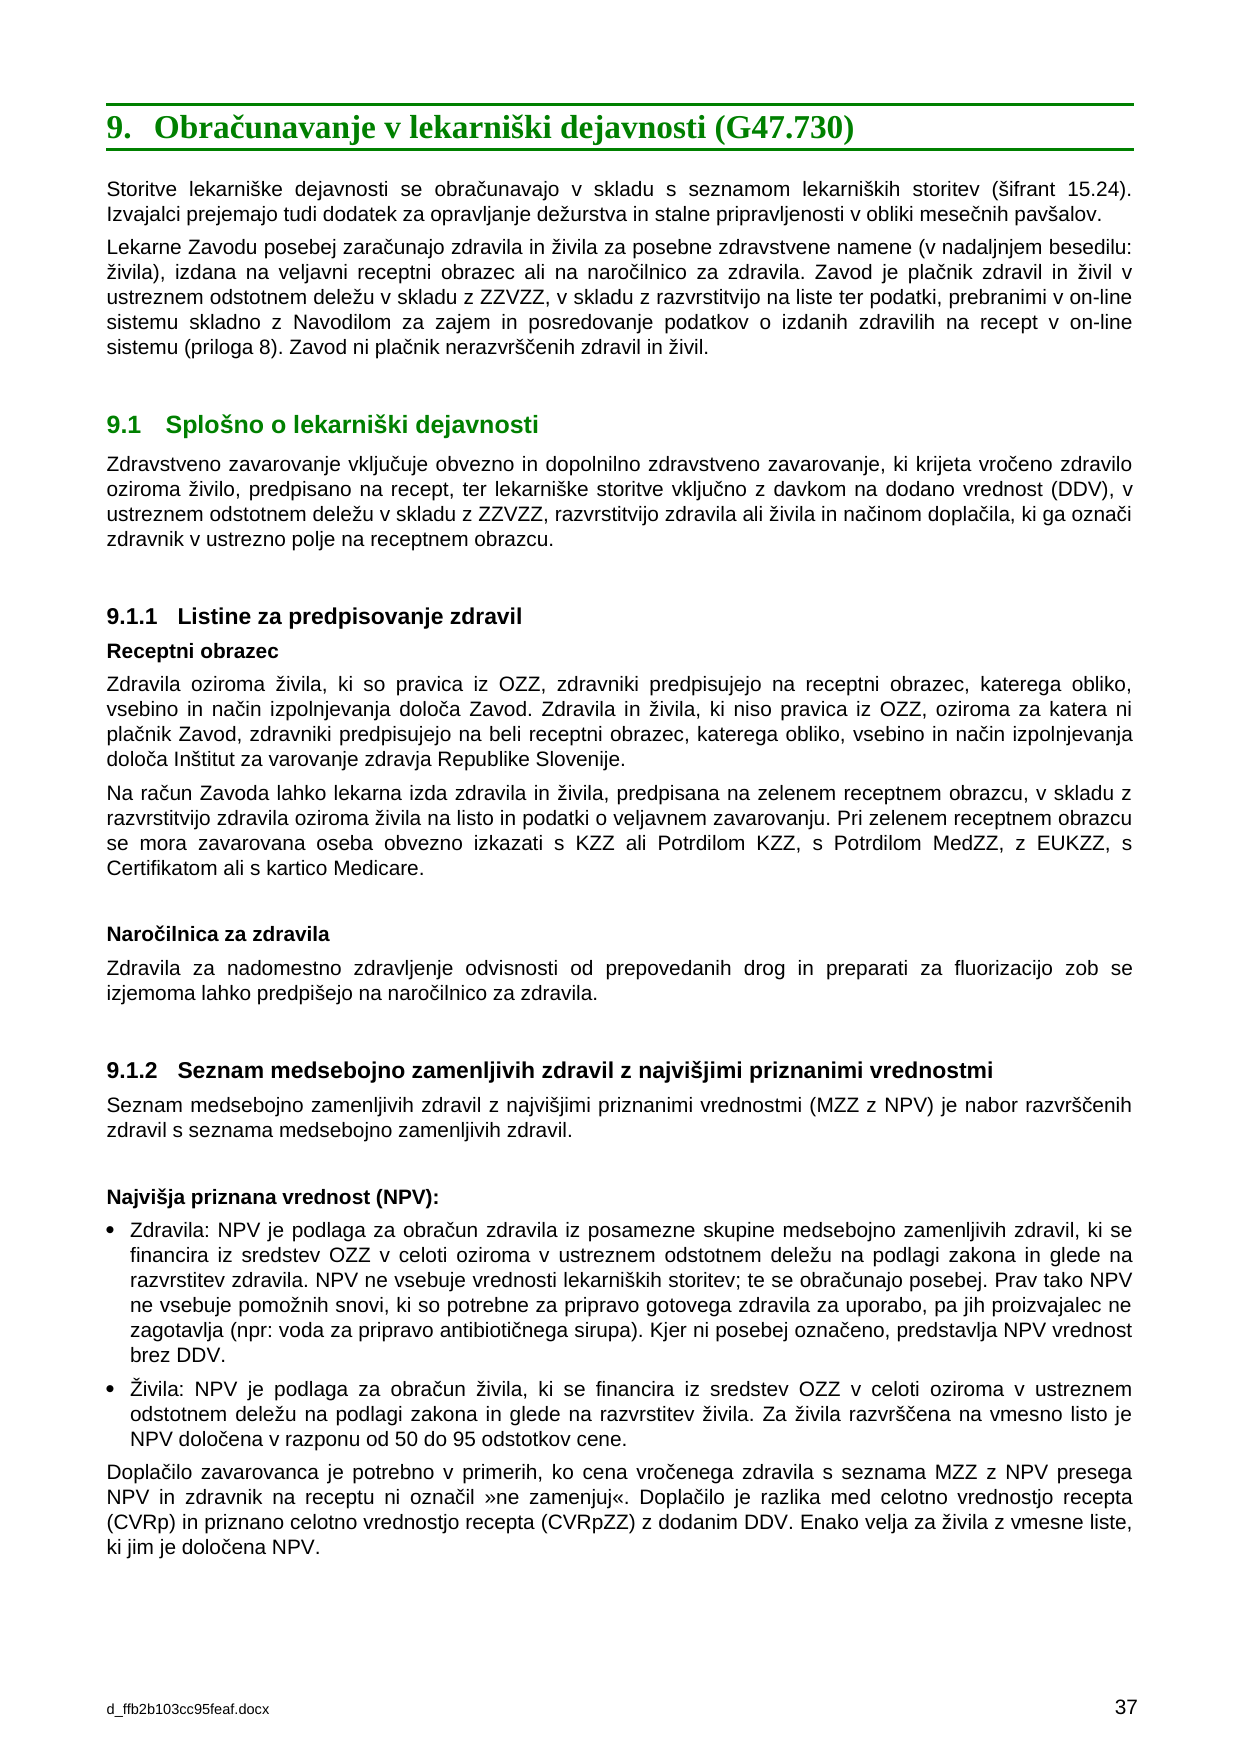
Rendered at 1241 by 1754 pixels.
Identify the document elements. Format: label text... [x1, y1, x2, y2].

text Receptni obrazec [106, 638, 1134, 663]
text Naročilnica za zdravila [106, 922, 1134, 947]
subtitle Seznam medsebojno zamenljivih zdravil z najvišjimi priznanimi vrednostmi [106, 1055, 1134, 1084]
text Storitve lekarniške dejavnosti se obračunavajo v skladu s seznamom lekarniških storitev (šifrant 15.24). Izvajalci prejemajo tudi dodatek za opravljanje dežurstva in stalne pripravljenosti v obliki mesečnih pavšalov. [106, 176, 1134, 226]
text Zdravila: NPV je podlaga za obračun zdravila iz posamezne skupine medsebojno zamenljivih zdravil, ki se financira iz sredstev OZZ v celoti oziroma v ustreznem odstotnem deležu na podlagi zakona in glede na razvrstitev zdravila. NPV ne vsebuje vrednosti lekarniških storitev; te se obračunajo posebej. Prav tako NPV ne vsebuje pomožnih snovi, ki so potrebne za pripravo gotovega zdravila za uporabo, pa jih proizvajalec ne zagotavlja (npr: voda za pripravo antibiotičnega sirupa). Kjer ni posebej označeno, predstavlja NPV vrednost brez DDV. [106, 1218, 1134, 1368]
text Lekarne Zavodu posebej zaračunajo zdravila in živila za posebne zdravstvene namene (v nadaljnjem besedilu: živila), izdana na veljavni receptni obrazec ali na naročilnico za zdravila. Zavod je plačnik zdravil in živil v ustreznem odstotnem deležu v skladu z ZZVZZ, v skladu z razvrstitvijo na liste ter podatki, prebranimi v on-line sistemu skladno z Navodilom za zajem in posredovanje podatkov o izdanih zdravilih na recept v on-line sistemu (priloga 8). Zavod ni plačnik nerazvrščenih zdravil in živil. [106, 235, 1134, 360]
subtitle Listine za predpisovanje zdravil [106, 601, 1134, 630]
text Seznam medsebojno zamenljivih zdravil z najvišjimi priznanimi vrednostmi (MZZ z NPV) je nabor razvrščenih zdravil s seznama medsebojno zamenljivih zdravil. [106, 1093, 1134, 1143]
text Najvišja priznana vrednost (NPV): [106, 1184, 1134, 1209]
text Živila: NPV je podlaga za obračun živila, ki se financira iz sredstev OZZ v celoti oziroma v ustreznem odstotnem deležu na podlagi zakona in glede na razvrstitev živila. Za živila razvrščena na vmesno listo je NPV določena v razponu od 50 do 95 odstotkov cene. [106, 1376, 1134, 1451]
subtitle Splošno o lekarniški dejavnosti [106, 410, 1134, 438]
text Zdravstveno zavarovanje vključuje obvezno in dopolnilno zdravstveno zavarovanje, ki krijeta vročeno zdravilo oziroma živilo, predpisano na recept, ter lekarniške storitve vključno z davkom na dodano vrednost (DDV), v ustreznem odstotnem deležu v skladu z ZZVZZ, razvrstitvijo zdravila ali živila in načinom doplačila, ki ga označi zdravnik v ustrezno polje na receptnem obrazcu. [106, 451, 1134, 551]
text Zdravila oziroma živila, ki so pravica iz OZZ, zdravniki predpisujejo na receptni obrazec, katerega obliko, vsebino in način izpolnjevanja določa Zavod. Zdravila in živila, ki niso pravica iz OZZ, oziroma za katera ni plačnik Zavod, zdravniki predpisujejo na beli receptni obrazec, katerega obliko, vsebino in način izpolnjevanja določa Inštitut za varovanje zdravja Republike Slovenije. [106, 672, 1134, 772]
text Na račun Zavoda lahko lekarna izda zdravila in živila, predpisana na zelenem receptnem obrazcu, v skladu z razvrstitvijo zdravila oziroma živila na listo in podatki o veljavnem zavarovanju. Pri zelenem receptnem obrazcu se mora zavarovana oseba obvezno izkazati s KZZ ali Potrdilom KZZ, s Potrdilom MedZZ, z EUKZZ, s Certifikatom ali s kartico Medicare. [106, 780, 1134, 880]
subtitle Obračunavanje v lekarniški dejavnosti (G47.730) [106, 106, 1134, 148]
text Zdravila za nadomestno zdravljenje odvisnosti od prepovedanih drog in preparati za fluorizacijo zob se izjemoma lahko predpišejo na naročilnico za zdravila. [106, 955, 1134, 1005]
text Doplačilo zavarovanca je potrebno v primerih, ko cena vročenega zdravila s seznama MZZ z NPV presega NPV in zdravnik na receptu ni označil »ne zamenjuj«. Doplačilo je razlika med celotno vrednostjo recepta (CVRp) in priznano celotno vrednostjo recepta (CVRpZZ) z dodanim DDV. Enako velja za živila z vmesne liste, ki jim je določena NPV. [106, 1459, 1134, 1559]
